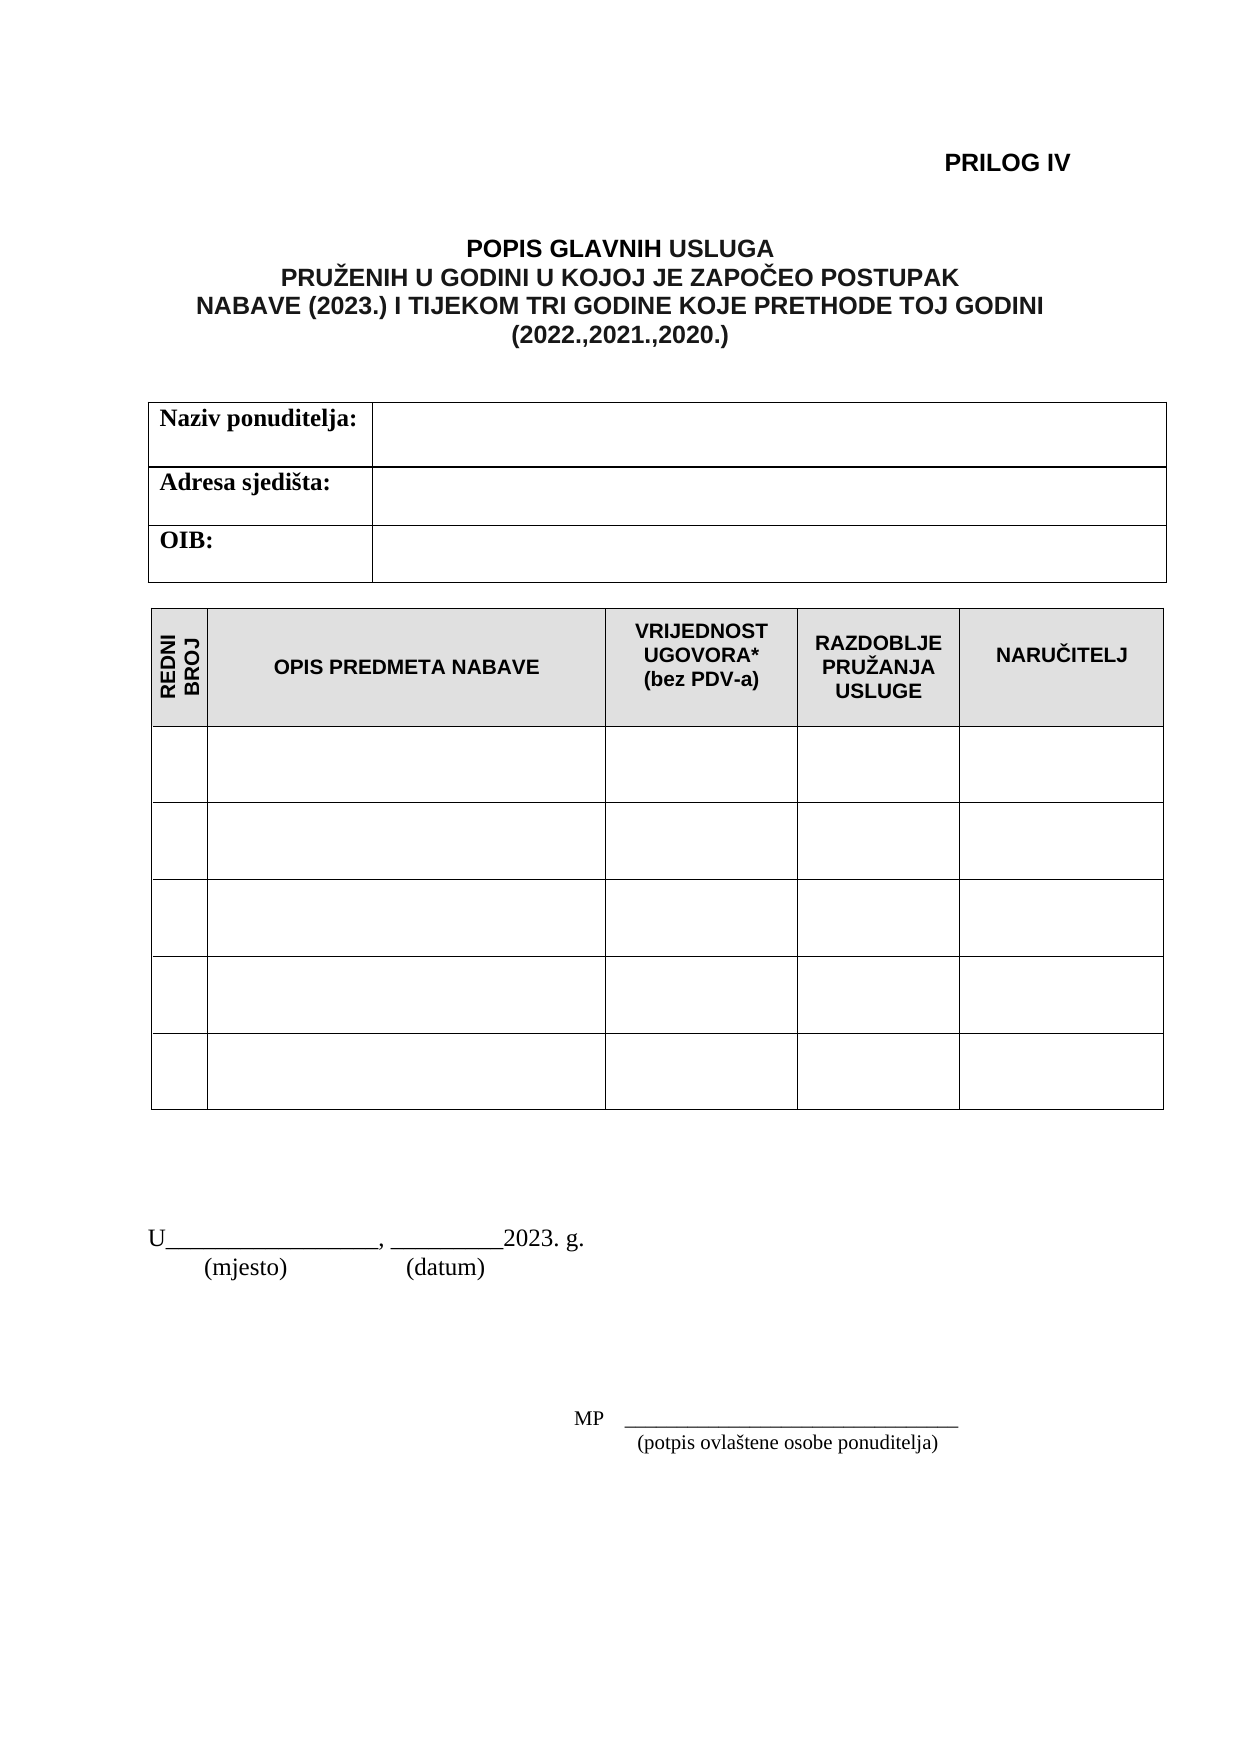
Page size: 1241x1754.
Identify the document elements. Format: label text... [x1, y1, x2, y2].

table_header Redni broj [152, 609, 207, 726]
text NABAVE (2023.) I TIJEKOM TRI GODINE KOJE PRETHODE TOJ GODINI (2022.,2021.,2020.) [148, 291, 1093, 349]
table_cell [606, 803, 797, 879]
table_header [373, 403, 1166, 466]
table_cell [798, 1034, 959, 1109]
table_cell [606, 1034, 797, 1109]
table_cell [208, 880, 605, 956]
table_cell Adresa sjedišta: [149, 468, 372, 524]
table_cell [208, 1034, 605, 1109]
table_header Vrijednost UGOVORA* (bez PDV-a) [606, 609, 797, 726]
table_header RAZDOBLJE PRUŽANJA USLUGE [798, 609, 959, 726]
table_cell [606, 880, 797, 956]
table_cell [606, 957, 797, 1033]
table_cell [798, 880, 959, 956]
table_header Naručitelj [960, 609, 1163, 726]
table_cell [208, 803, 605, 879]
text (potpis ovlaštene osobe ponuditelja) [148, 1429, 1093, 1454]
table_header Naziv ponuditelja: [149, 403, 372, 466]
table_cell [373, 526, 1166, 582]
table_cell [208, 957, 605, 1033]
table_header Opis PREDMETA NABAVE [208, 609, 605, 726]
table_cell [798, 957, 959, 1033]
table_cell [960, 803, 1163, 879]
table_cell OIB: [149, 526, 372, 582]
table_cell [960, 727, 1163, 802]
table_cell [960, 1034, 1163, 1109]
text MP ________________________________ [148, 1406, 1093, 1429]
table_cell [373, 468, 1166, 524]
text (mjesto) (datum) [148, 1252, 1093, 1281]
text PRILOG IV [148, 148, 1093, 176]
table_cell [152, 880, 207, 956]
table_cell [798, 803, 959, 879]
table_cell [960, 880, 1163, 956]
table_cell [152, 957, 207, 1033]
text POPIS GLAVNIH USLUGA [148, 234, 1093, 263]
text PRUŽENIH U GODINI U KOJOJ JE ZAPOČEO POSTUPAK [148, 263, 1093, 291]
table_cell [960, 957, 1163, 1033]
table_cell [152, 727, 207, 802]
table_cell [152, 1034, 207, 1109]
text U_________________, _________2023. g. [148, 1223, 1093, 1252]
table_cell [152, 803, 207, 879]
table_cell [208, 727, 605, 802]
table_cell [798, 727, 959, 802]
table_cell [606, 727, 797, 802]
